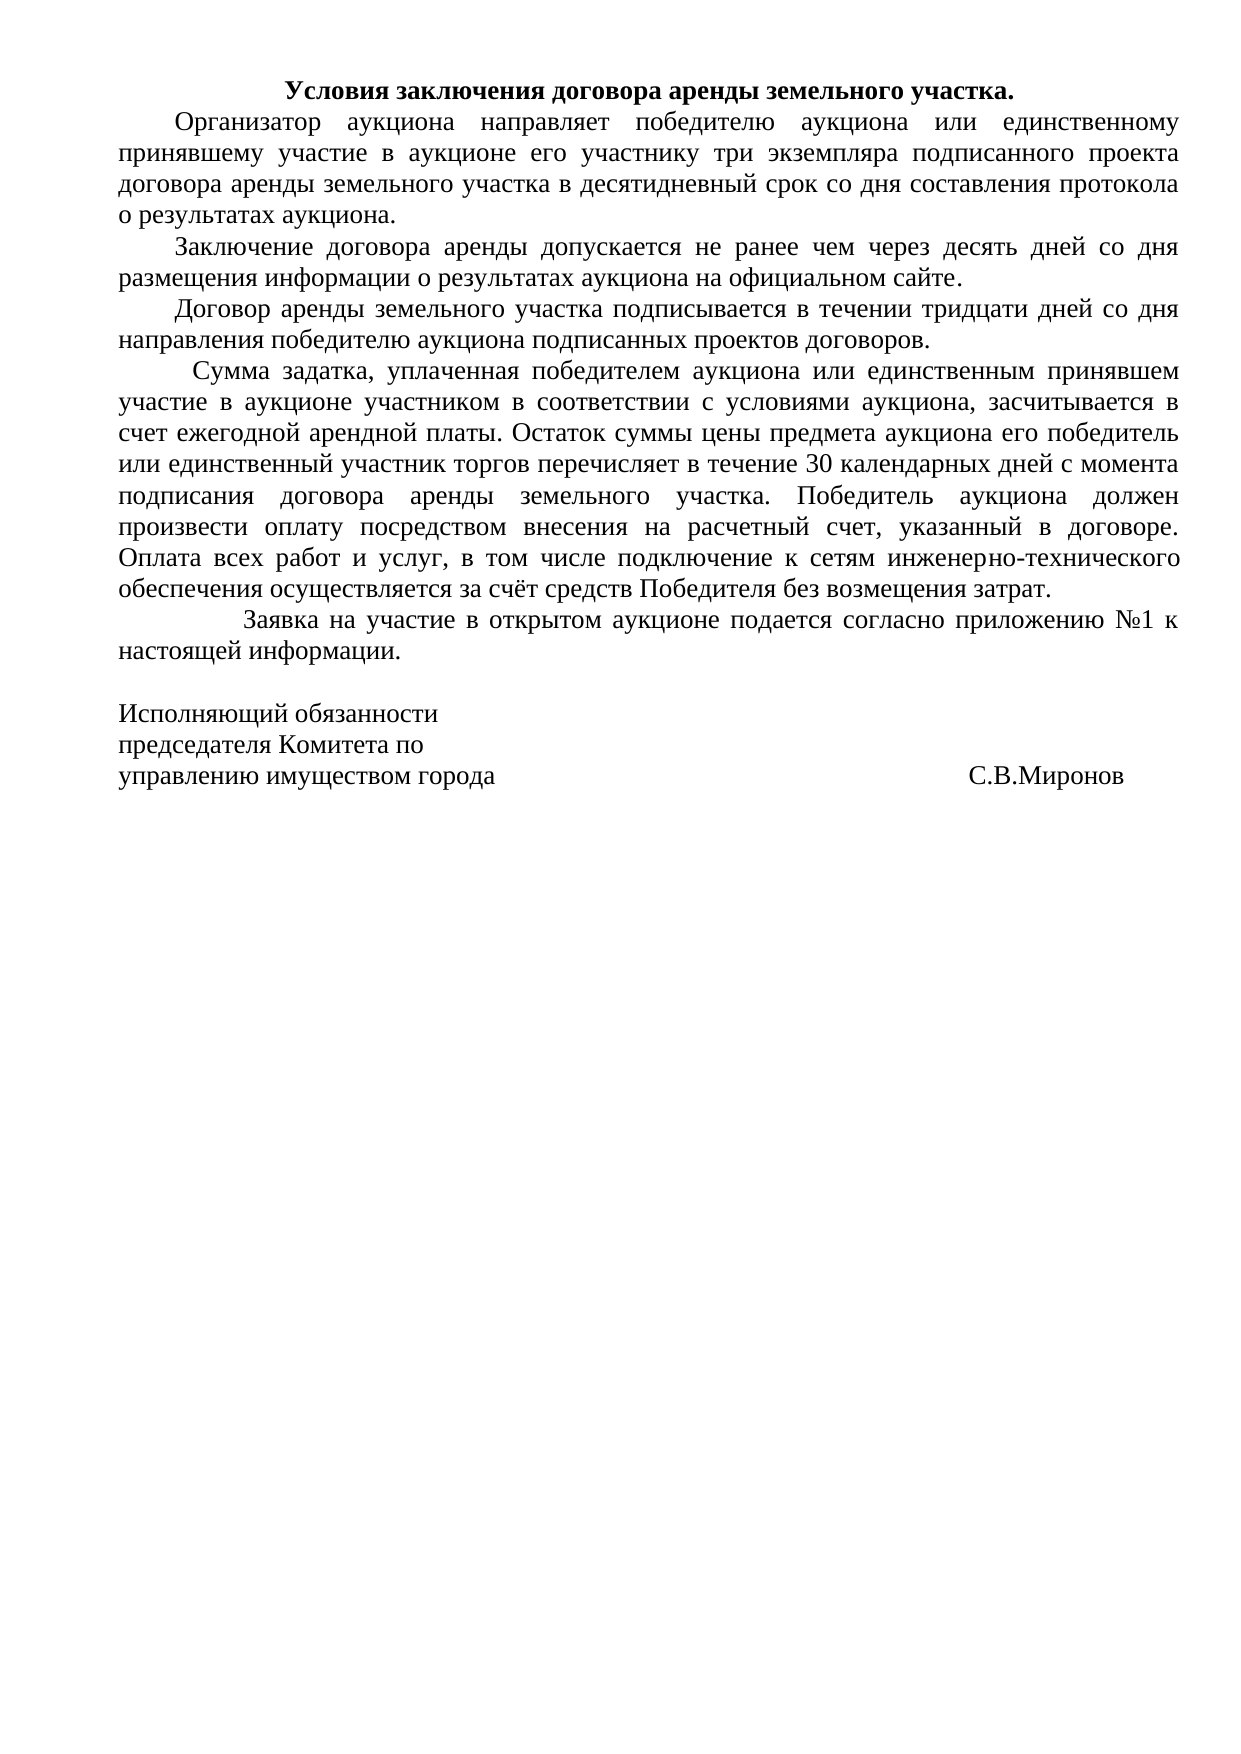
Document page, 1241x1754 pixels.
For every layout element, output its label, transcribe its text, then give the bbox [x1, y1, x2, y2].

text Заявка на участие в открытом аукционе подается согласно приложению №1 к настоящей информации. [118, 603, 1181, 666]
text Сумма задатка, уплаченная победителем аукциона или единственным принявшем участие в аукционе участником в соответствии с условиями аукциона, засчитывается в счет ежегодной арендной платы. Остаток суммы цены предмета аукциона его победитель или единственный участник торгов перечисляет в течение 30 календарных дней с момента подписания договора аренды земельного участка. Победитель аукциона должен произвести оплату посредством внесения на расчетный счет, указанный в договоре. Оплата всех работ и услуг, в том числе подключение к сетям инженерно-технического обеспечения осуществляется за счёт средств Победителя без возмещения затрат. [118, 354, 1181, 603]
text Заключение договора аренды допускается не ранее чем через десять дней со дня размещения информации о результатах аукциона на официальном сайте. [118, 229, 1181, 292]
text Организатор аукциона направляет победителю аукциона или единственному принявшему участие в аукционе его участнику три экземпляра подписанного проекта договора аренды земельного участка в десятидневный срок со дня составления протокола о результатах аукциона. [118, 105, 1181, 229]
text Условия заключения договора аренды земельного участка. [118, 74, 1181, 105]
text управлению имуществом города С.В.Миронов [118, 759, 1181, 790]
text председателя Комитета по [118, 728, 1181, 759]
text Исполняющий обязанности [118, 697, 1181, 728]
text Договор аренды земельного участка подписывается в течении тридцати дней со дня направления победителю аукциона подписанных проектов договоров. [118, 292, 1181, 354]
